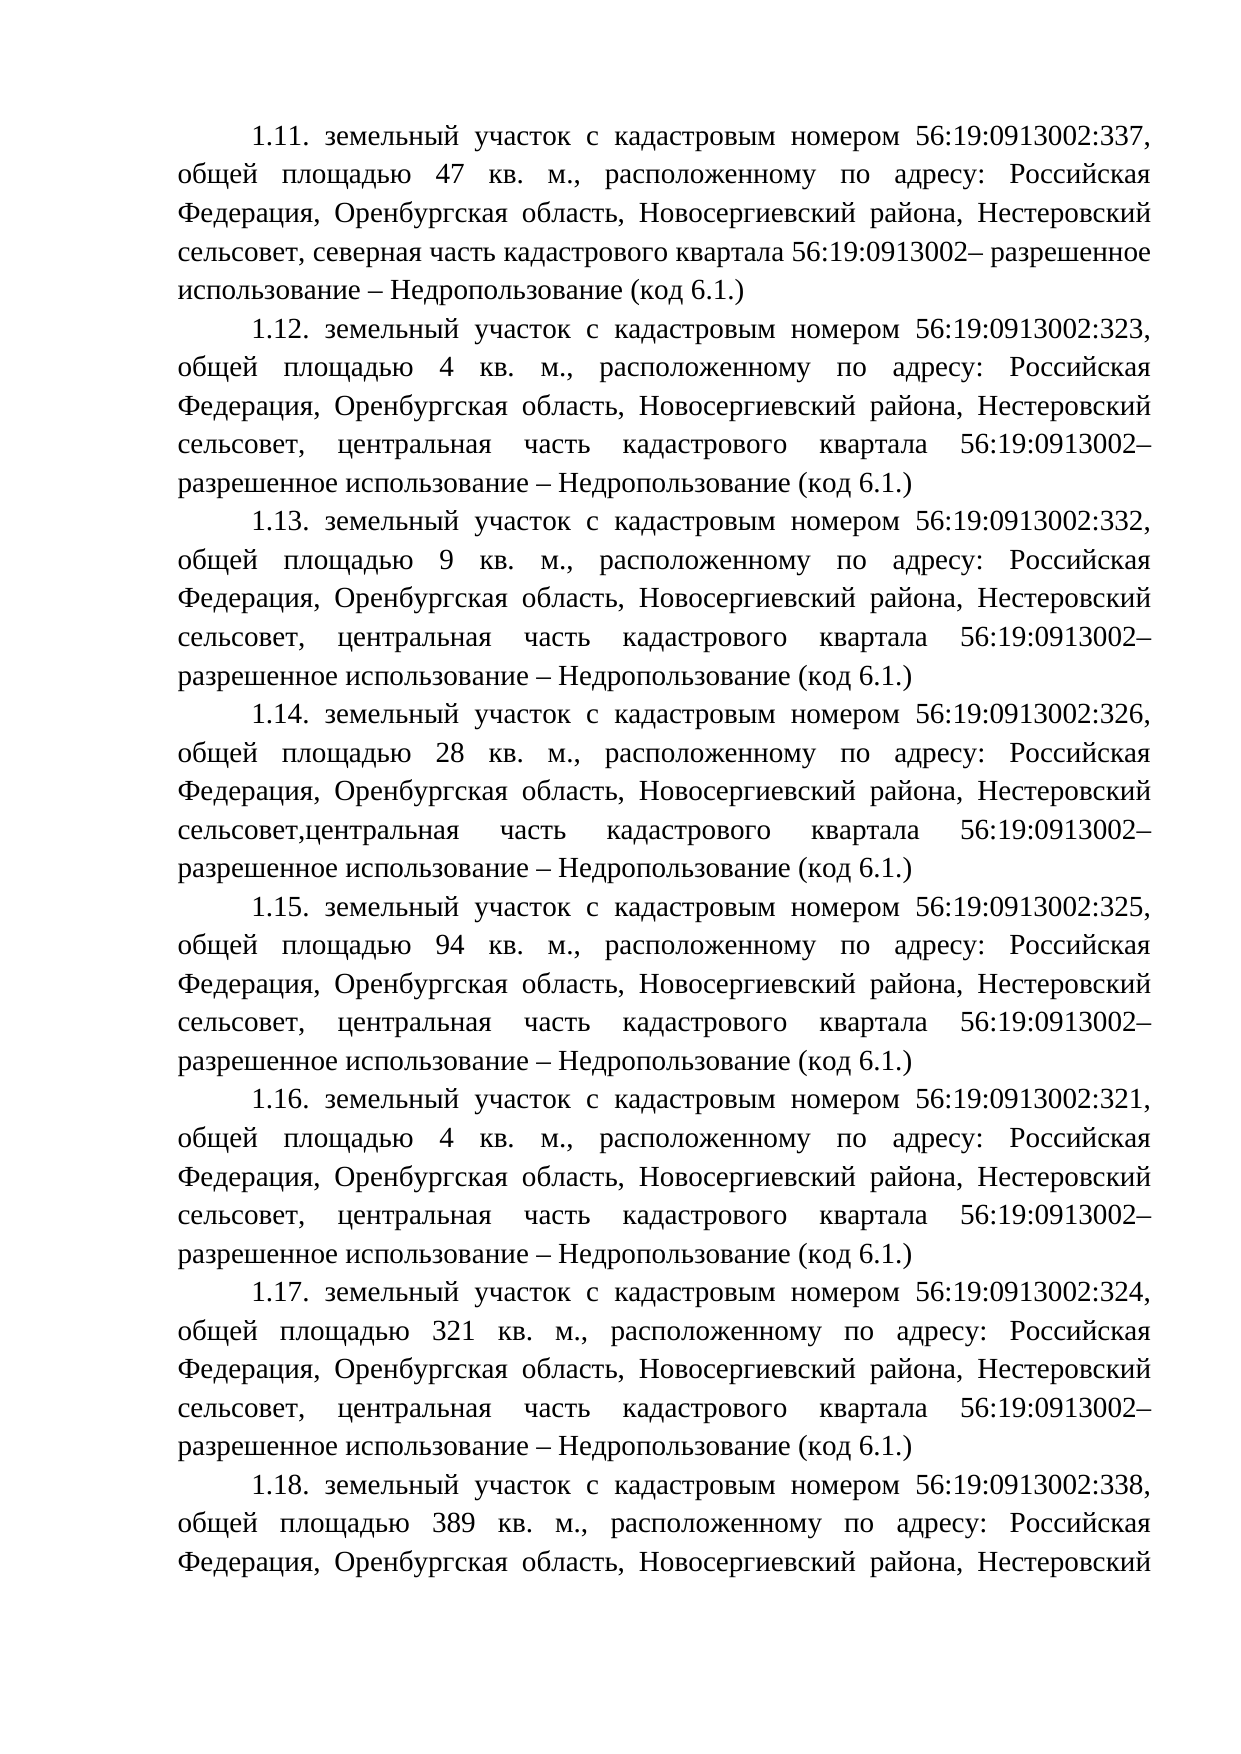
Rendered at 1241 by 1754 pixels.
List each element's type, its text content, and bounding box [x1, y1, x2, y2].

text 1.15. земельный участок с кадастровым номером 56:19:0913002:325, общей площадью 94 кв. м., расположенному по адресу: Российская Федерация, Оренбургская область, Новосергиевский района, Нестеровский сельсовет, центральная часть кадастрового квартала 56:19:0913002– разрешенное использование – Недропользование (код 6.1.) [177, 889, 1152, 1077]
text 1.14. земельный участок с кадастровым номером 56:19:0913002:326, общей площадью 28 кв. м., расположенному по адресу: Российская Федерация, Оренбургская область, Новосергиевский района, Нестеровский сельсовет,центральная часть кадастрового квартала 56:19:0913002– разрешенное использование – Недропользование (код 6.1.) [177, 696, 1152, 884]
text 1.13. земельный участок с кадастровым номером 56:19:0913002:332, общей площадью 9 кв. м., расположенному по адресу: Российская Федерация, Оренбургская область, Новосергиевский района, Нестеровский сельсовет, центральная часть кадастрового квартала 56:19:0913002– разрешенное использование – Недропользование (код 6.1.) [177, 503, 1152, 691]
text 1.12. земельный участок с кадастровым номером 56:19:0913002:323, общей площадью 4 кв. м., расположенному по адресу: Российская Федерация, Оренбургская область, Новосергиевский района, Нестеровский сельсовет, центральная часть кадастрового квартала 56:19:0913002– разрешенное использование – Недропользование (код 6.1.) [177, 311, 1152, 498]
text 1.11. земельный участок с кадастровым номером 56:19:0913002:337, общей площадью 47 кв. м., расположенному по адресу: Российская Федерация, Оренбургская область, Новосергиевский района, Нестеровский сельсовет, северная часть кадастрового квартала 56:19:0913002– разрешенное использование – Недропользование (код 6.1.) [177, 118, 1152, 306]
text 1.17. земельный участок с кадастровым номером 56:19:0913002:324, общей площадью 321 кв. м., расположенному по адресу: Российская Федерация, Оренбургская область, Новосергиевский района, Нестеровский сельсовет, центральная часть кадастрового квартала 56:19:0913002– разрешенное использование – Недропользование (код 6.1.) [177, 1274, 1152, 1462]
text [177, 1467, 1152, 1578]
text 1.16. земельный участок с кадастровым номером 56:19:0913002:321, общей площадью 4 кв. м., расположенному по адресу: Российская Федерация, Оренбургская область, Новосергиевский района, Нестеровский сельсовет, центральная часть кадастрового квартала 56:19:0913002– разрешенное использование – Недропользование (код 6.1.) [177, 1082, 1152, 1269]
